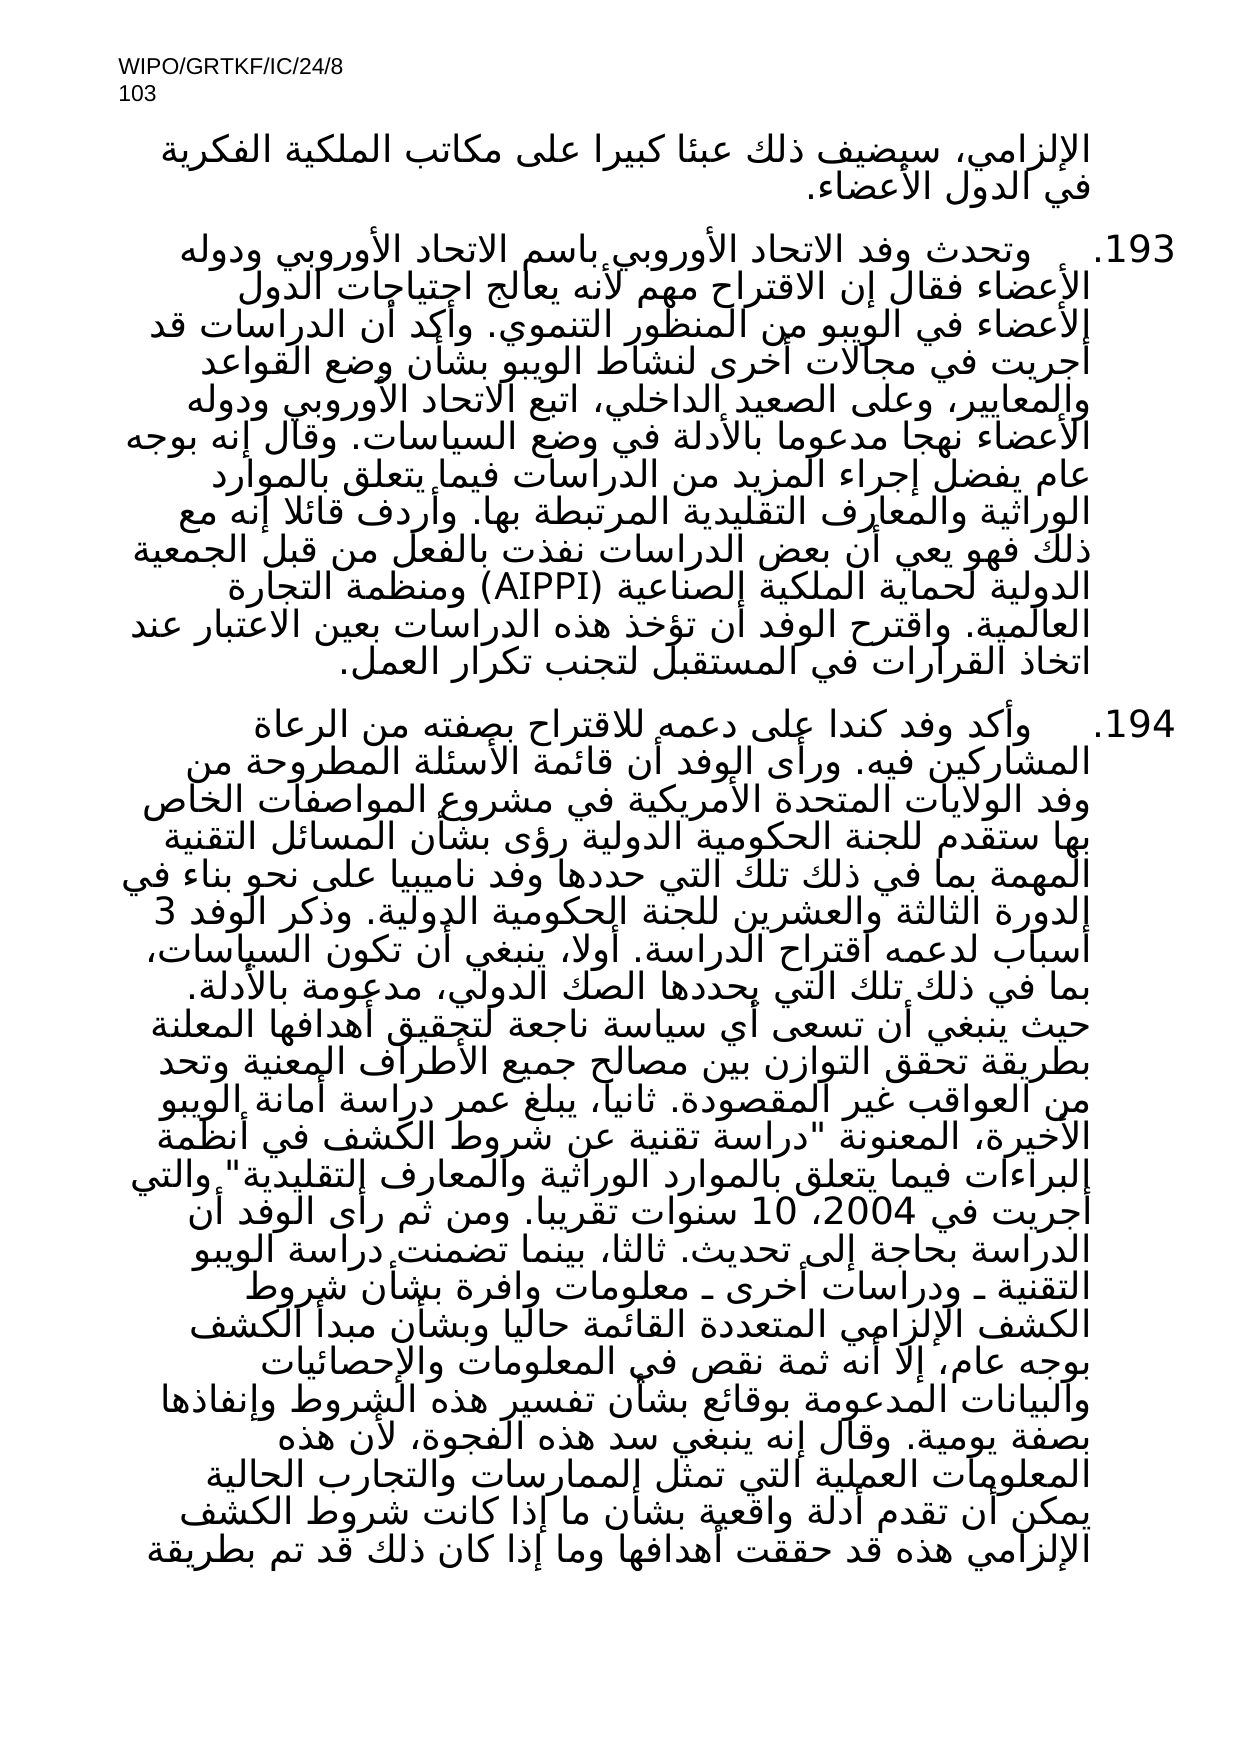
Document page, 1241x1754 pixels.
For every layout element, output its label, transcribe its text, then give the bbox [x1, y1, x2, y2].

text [118, 707, 1092, 1570]
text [118, 132, 1092, 207]
text وتحدث وفد الاتحاد الأوروبي باسم الاتحاد الأوروبي ودوله الأعضاء فقال إن الاقتراح مهم لأنه يعالج احتياجات الدول الأعضاء في الويبو من المنظور التنموي. وأكد أن الدراسات قد أجريت في مجالات أخرى لنشاط الويبو بشأن وضع القواعد والمعايير، وعلى الصعيد الداخلي، اتبع الاتحاد الأوروبي ودوله الأعضاء نهجا مدعوما بالأدلة في وضع السياسات. وقال إنه بوجه عام يفضل إجراء المزيد من الدراسات فيما يتعلق بالموارد الوراثية والمعارف التقليدية المرتبطة بها. وأردف قائلا إنه مع ذلك فهو يعي أن بعض الدراسات نفذت بالفعل من قبل الجمعية الدولية لحماية الملكية الصناعية (AIPPI) ومنظمة التجارة العالمية. واقترح الوفد أن تؤخذ هذه الدراسات بعين الاعتبار عند اتخاذ القرارات في المستقبل لتجنب تكرار العمل. [118, 232, 1092, 682]
